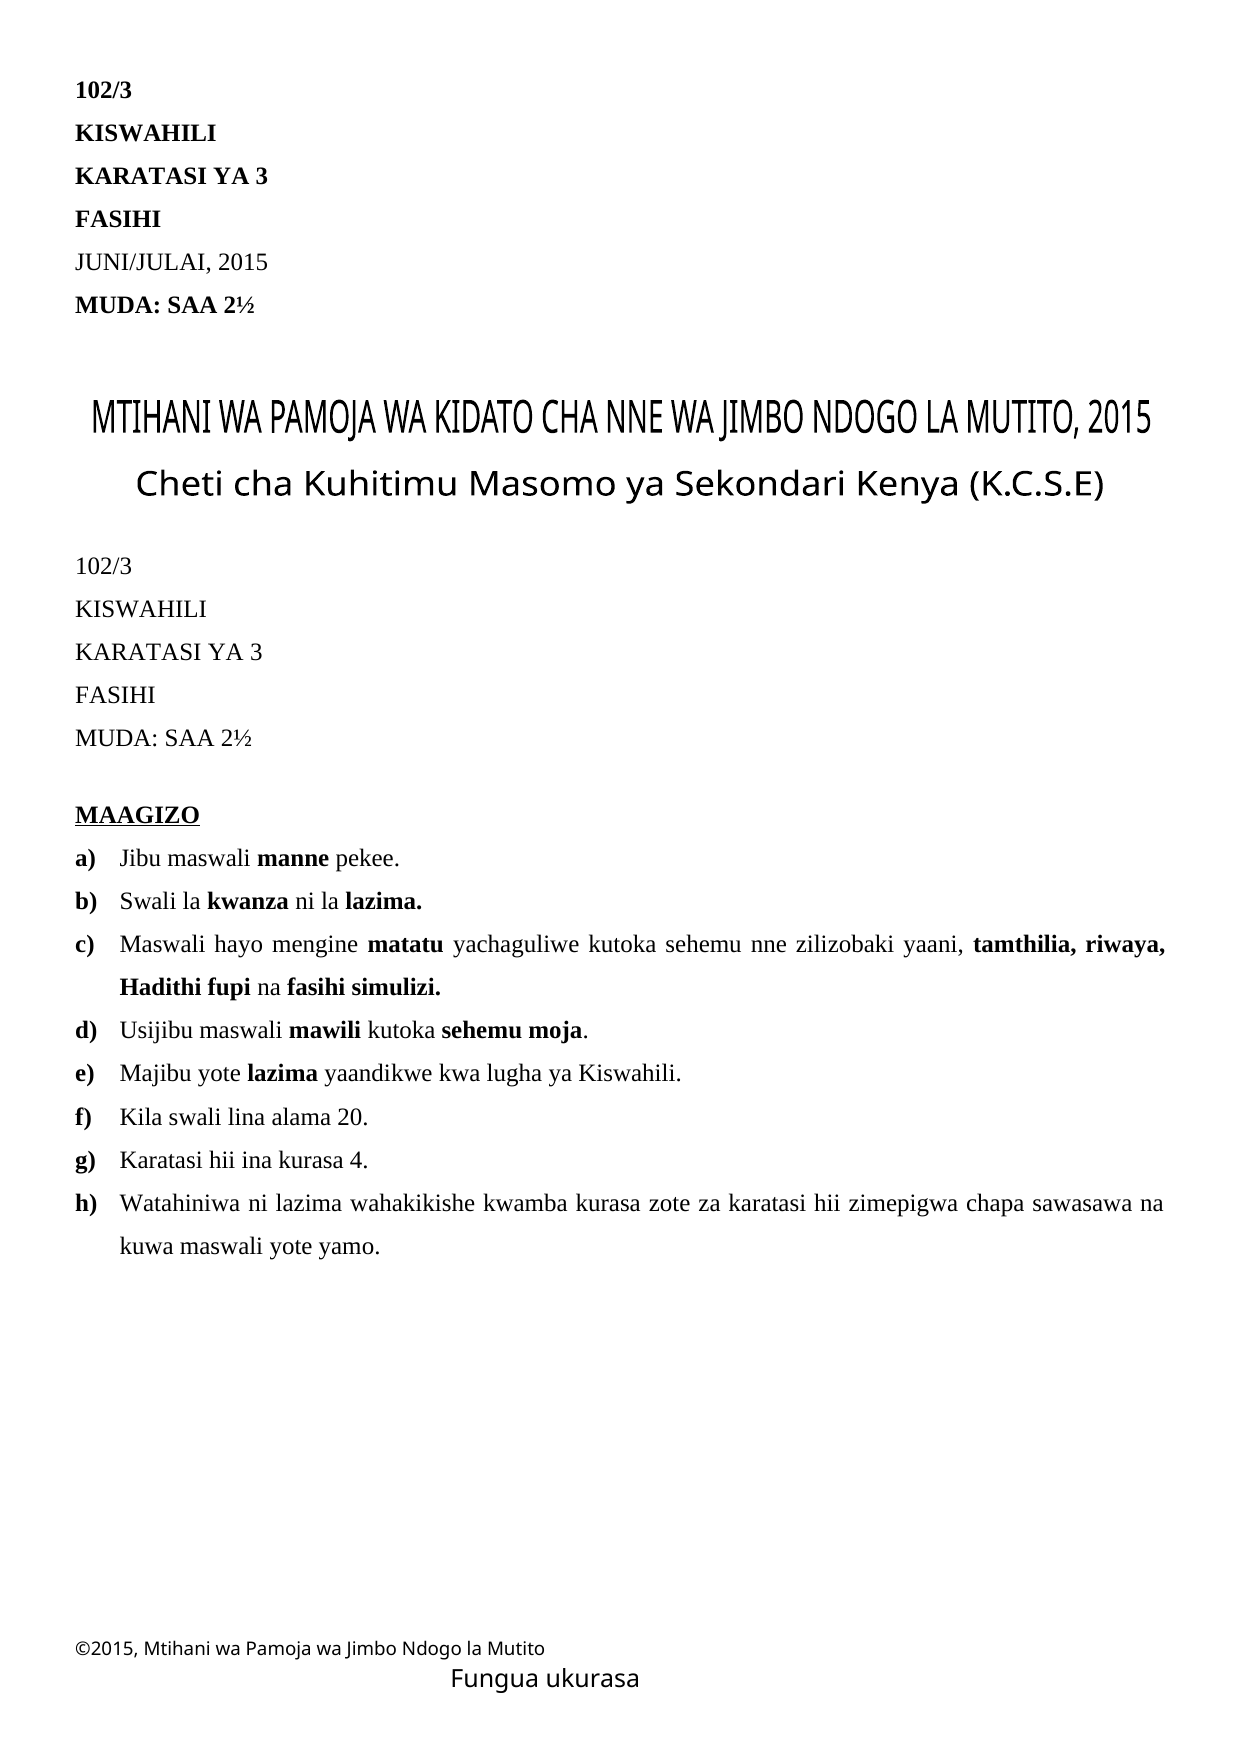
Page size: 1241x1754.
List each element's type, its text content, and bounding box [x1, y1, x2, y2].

list Jibu maswali manne pekee. [75, 843, 1165, 872]
text FASIHI [75, 204, 1165, 233]
text KISWAHILI [75, 594, 1165, 623]
text FASIHI [75, 680, 1165, 709]
list Maswali hayo mengine matatu yachaguliwe kutoka sehemu nne zilizobaki yaani, tamthilia, riwaya, Hadithi fupi na fasihi simulizi. [75, 929, 1165, 1001]
text 102/3 [75, 551, 1165, 580]
list Swali la kwanza ni la lazima. [75, 886, 1165, 915]
text MAAGIZO [75, 800, 1165, 828]
text JUNI/JULAI, 2015 [75, 247, 1165, 276]
text KISWAHILI [75, 118, 1165, 147]
text MUDA: SAA 2½ [75, 291, 1165, 319]
list Usijibu maswali mawili kutoka sehemu moja. [75, 1015, 1165, 1044]
list Kila swali lina alama 20. [75, 1102, 1165, 1130]
text 102/3 [75, 75, 1165, 104]
text KARATASI YA 3 [75, 161, 1165, 190]
list Majibu yote lazima yaandikwe kwa lugha ya Kiswahili. [75, 1058, 1165, 1087]
list Watahiniwa ni lazima wahakikishe kwamba kurasa zote za karatasi hii zimepigwa chapa sawasawa na kuwa maswali yote yamo. [75, 1188, 1165, 1260]
text KARATASI YA 3 [75, 637, 1165, 666]
list Karatasi hii ina kurasa 4. [75, 1145, 1165, 1173]
text MUDA: SAA 2½ [75, 723, 1165, 752]
